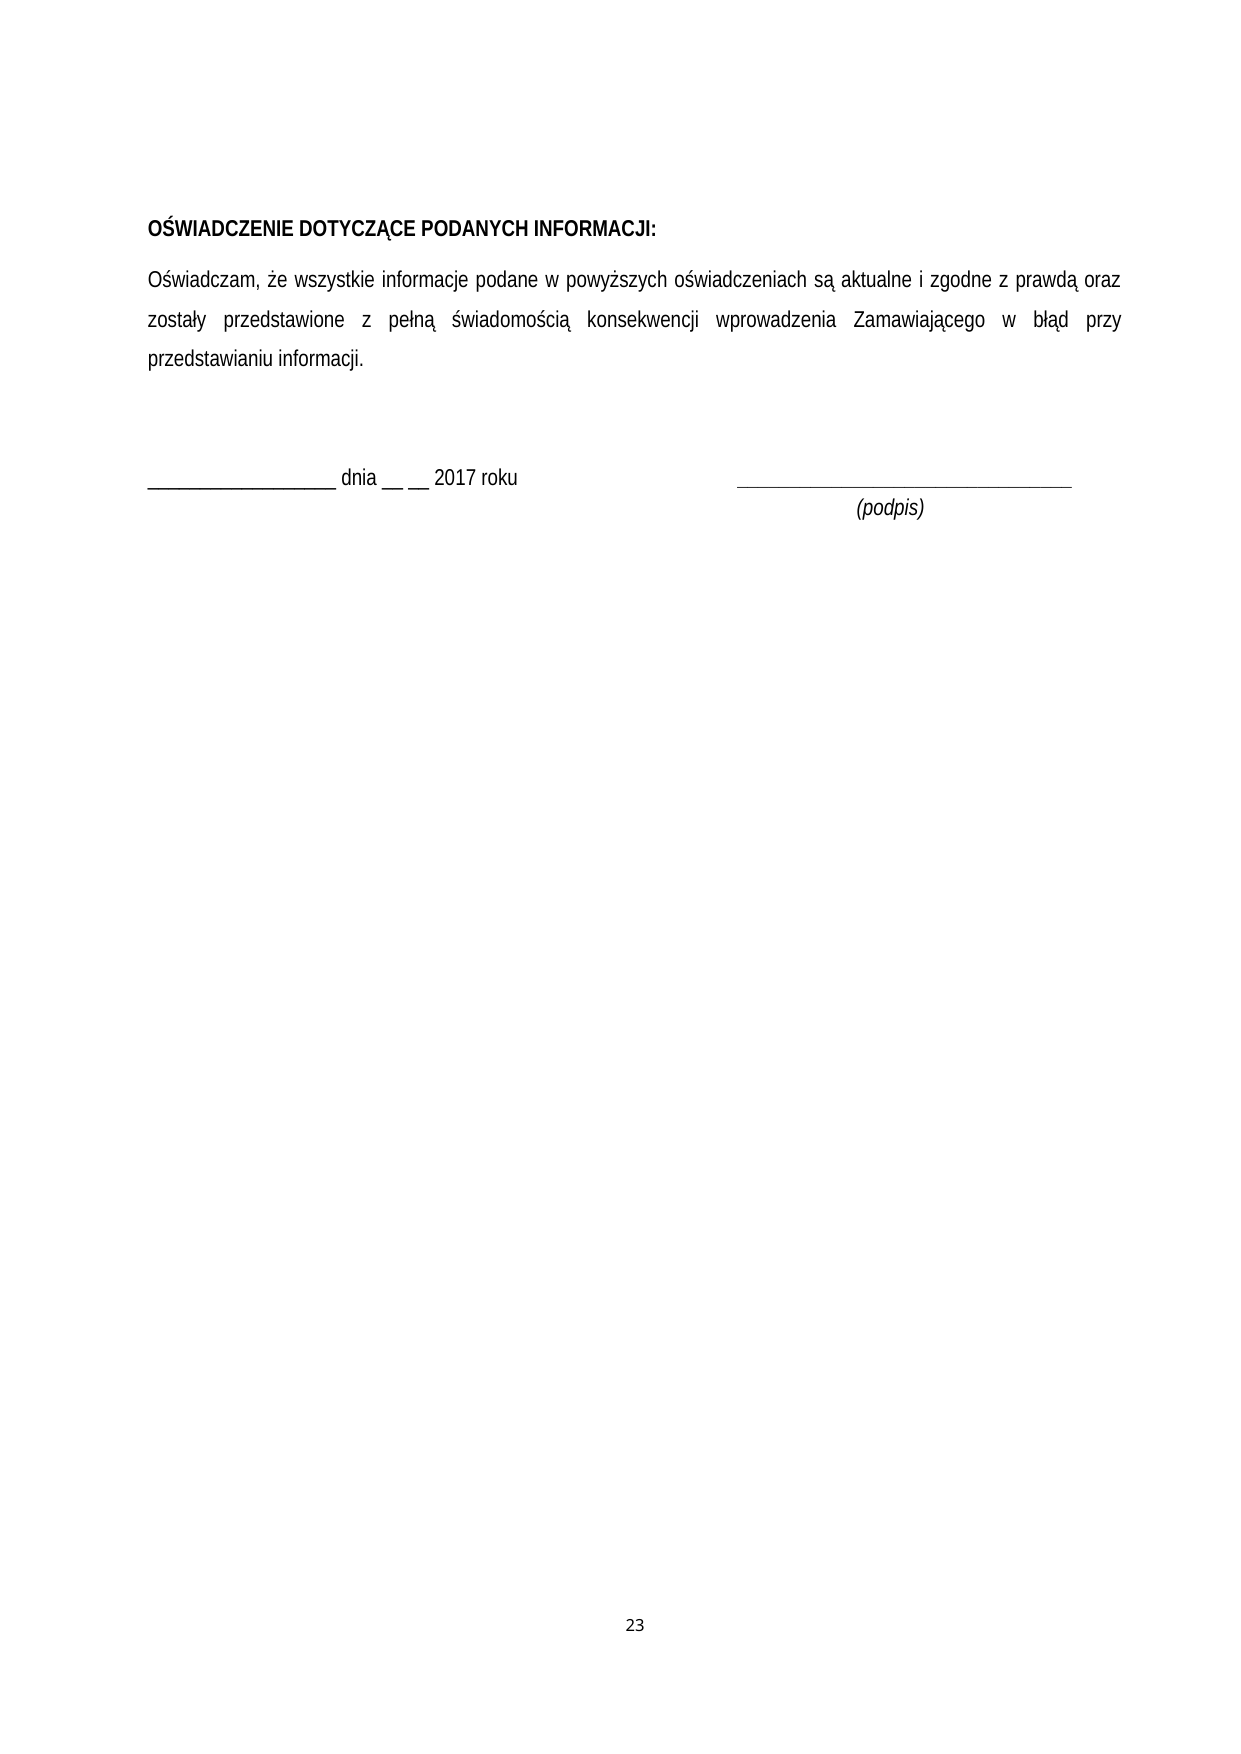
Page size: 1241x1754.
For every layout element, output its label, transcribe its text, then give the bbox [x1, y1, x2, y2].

text __________________ dnia __ __ 2017 roku ________________________________ [148, 464, 1122, 490]
text (podpis) [325, 494, 1122, 520]
text OŚWIADCZENIE DOTYCZĄCE PODANYCH INFORMACJI: [148, 215, 1122, 241]
text Oświadczam, że wszystkie informacje podane w powyższych oświadczeniach są aktualne i zgodne z prawdą oraz zostały przedstawione z pełną świadomością konsekwencji wprowadzenia Zamawiającego w błąd przy przedstawianiu informacji. [148, 266, 1122, 372]
